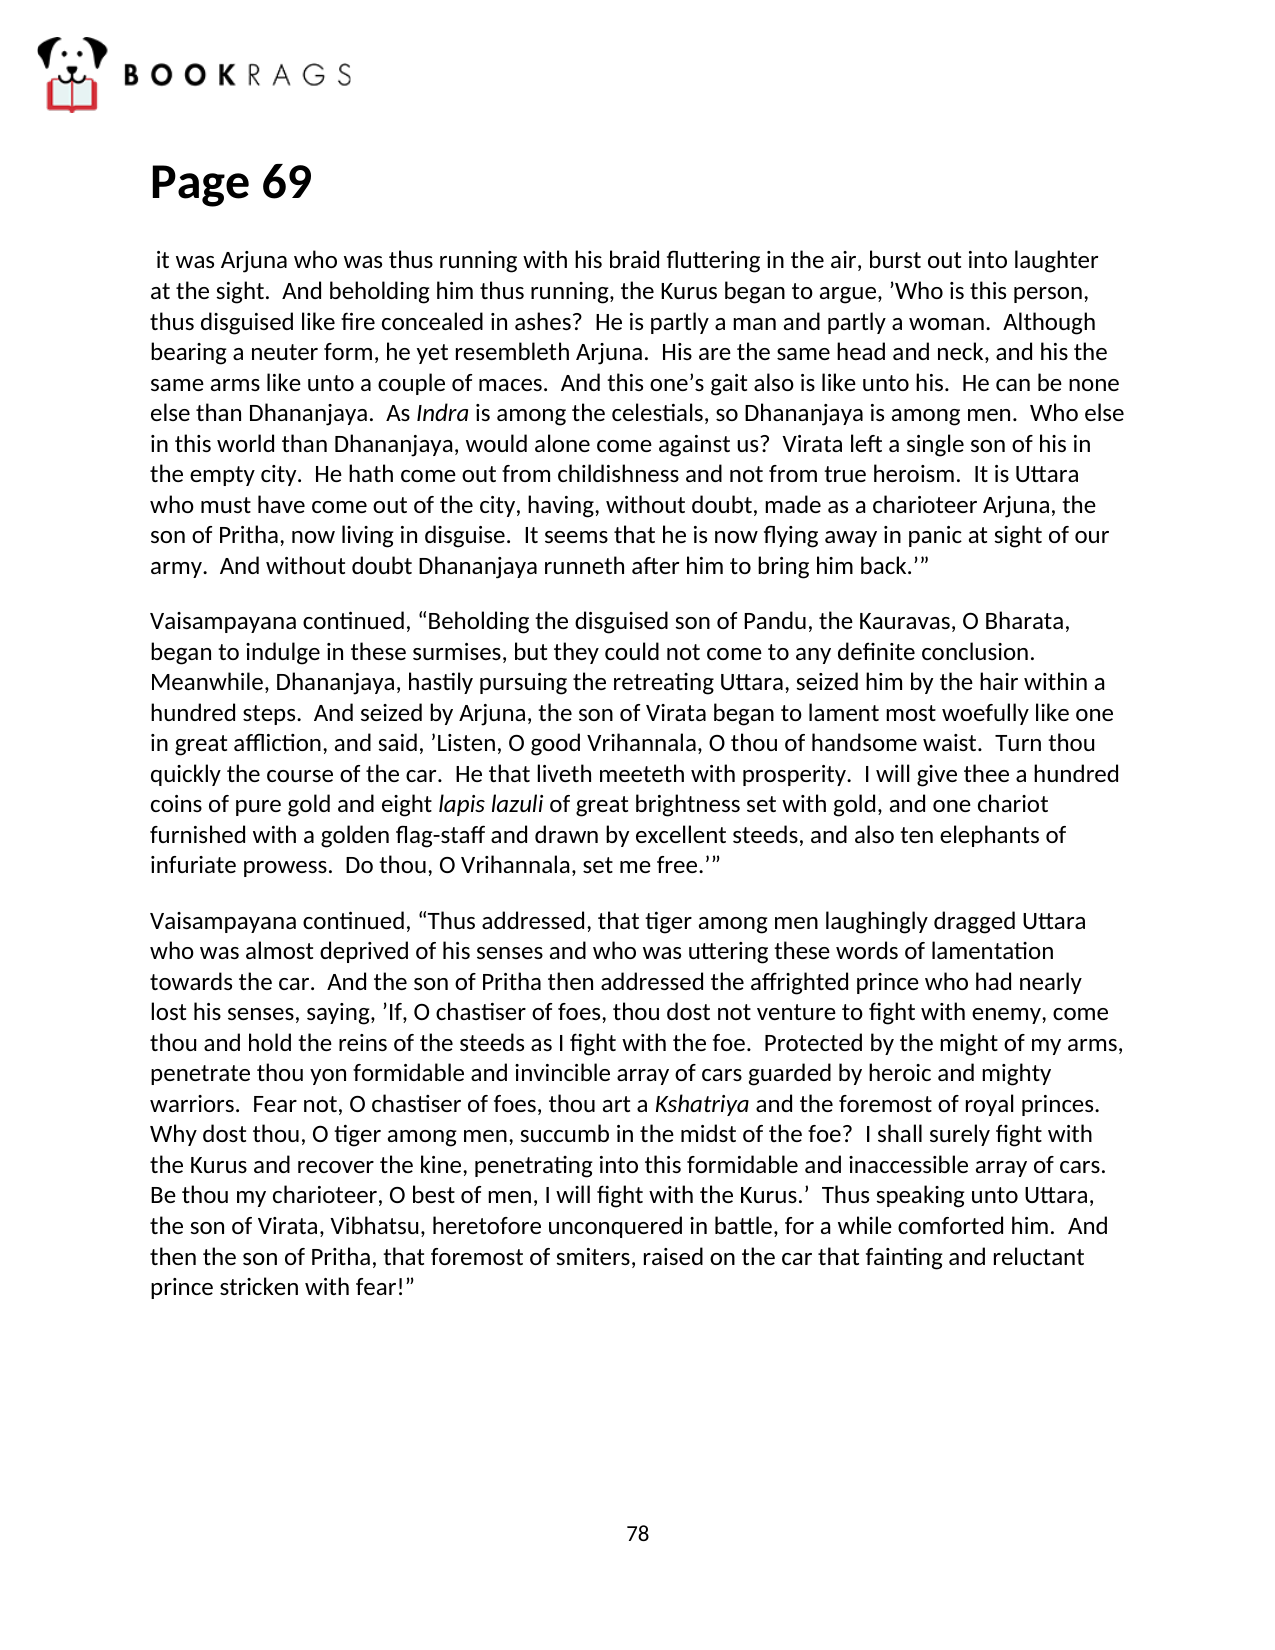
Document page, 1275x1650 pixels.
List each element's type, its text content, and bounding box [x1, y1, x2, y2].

text Vaisampayana continued, “Thus addressed, that tiger among men laughingly dragged Uttara who was almost deprived of his senses and who was uttering these words of lamentation towards the car. And the son of Pritha then addressed the affrighted prince who had nearly lost his senses, saying, ’If, O chastiser of foes, thou dost not venture to fight with enemy, come thou and hold the reins of the steeds as I fight with the foe. Protected by the might of my arms, penetrate thou yon formidable and invincible array of cars guarded by heroic and mighty warriors. Fear not, O chastiser of foes, thou art a Kshatriya and the foremost of royal princes. Why dost thou, O tiger among men, succumb in the midst of the foe? I shall surely fight with the Kurus and recover the kine, penetrating into this formidable and inaccessible array of cars. Be thou my charioteer, O best of men, I will fight with the Kurus.’ Thus speaking unto Uttara, the son of Virata, Vibhatsu, heretofore unconquered in battle, for a while comforted him. And then the son of Pritha, that foremost of smiters, raised on the car that fainting and reluctant prince stricken with fear!” [150, 905, 1125, 1302]
text Vaisampayana continued, “Beholding the disguised son of Pandu, the Kauravas, O Bharata, began to indulge in these surmises, but they could not come to any definite conclusion. Meanwhile, Dhananjaya, hastily pursuing the retreating Uttara, seized him by the hair within a hundred steps. And seized by Arjuna, the son of Virata began to lament most woefully like one in great affliction, and said, ’Listen, O good Vrihannala, O thou of handsome waist. Turn thou quickly the course of the car. He that liveth meeteth with prosperity. I will give thee a hundred coins of pure gold and eight lapis lazuli of great brightness set with gold, and one chariot furnished with a golden flag-staff and drawn by excellent steeds, and also ten elephants of infuriate prowess. Do thou, O Vrihannala, set me free.’” [150, 605, 1125, 880]
picture [37, 37, 351, 113]
text Page 69 [150, 150, 1125, 211]
text it was Arjuna who was thus running with his braid fluttering in the air, burst out into laughter at the sight. And beholding him thus running, the Kurus began to argue, ’Who is this person, thus disguised like fire concealed in ashes? He is partly a man and partly a woman. Although bearing a neuter form, he yet resembleth Arjuna. His are the same head and neck, and his the same arms like unto a couple of maces. And this one’s gait also is like unto his. He can be none else than Dhananjaya. As Indra is among the celestials, so Dhananjaya is among men. Who else in this world than Dhananjaya, would alone come against us? Virata left a single son of his in the empty city. He hath come out from childishness and not from true heroism. It is Uttara who must have come out of the city, having, without doubt, made as a charioteer Arjuna, the son of Pritha, now living in disguise. It seems that he is now flying away in panic at sight of our army. And without doubt Dhananjaya runneth after him to bring him back.’” [150, 244, 1125, 580]
